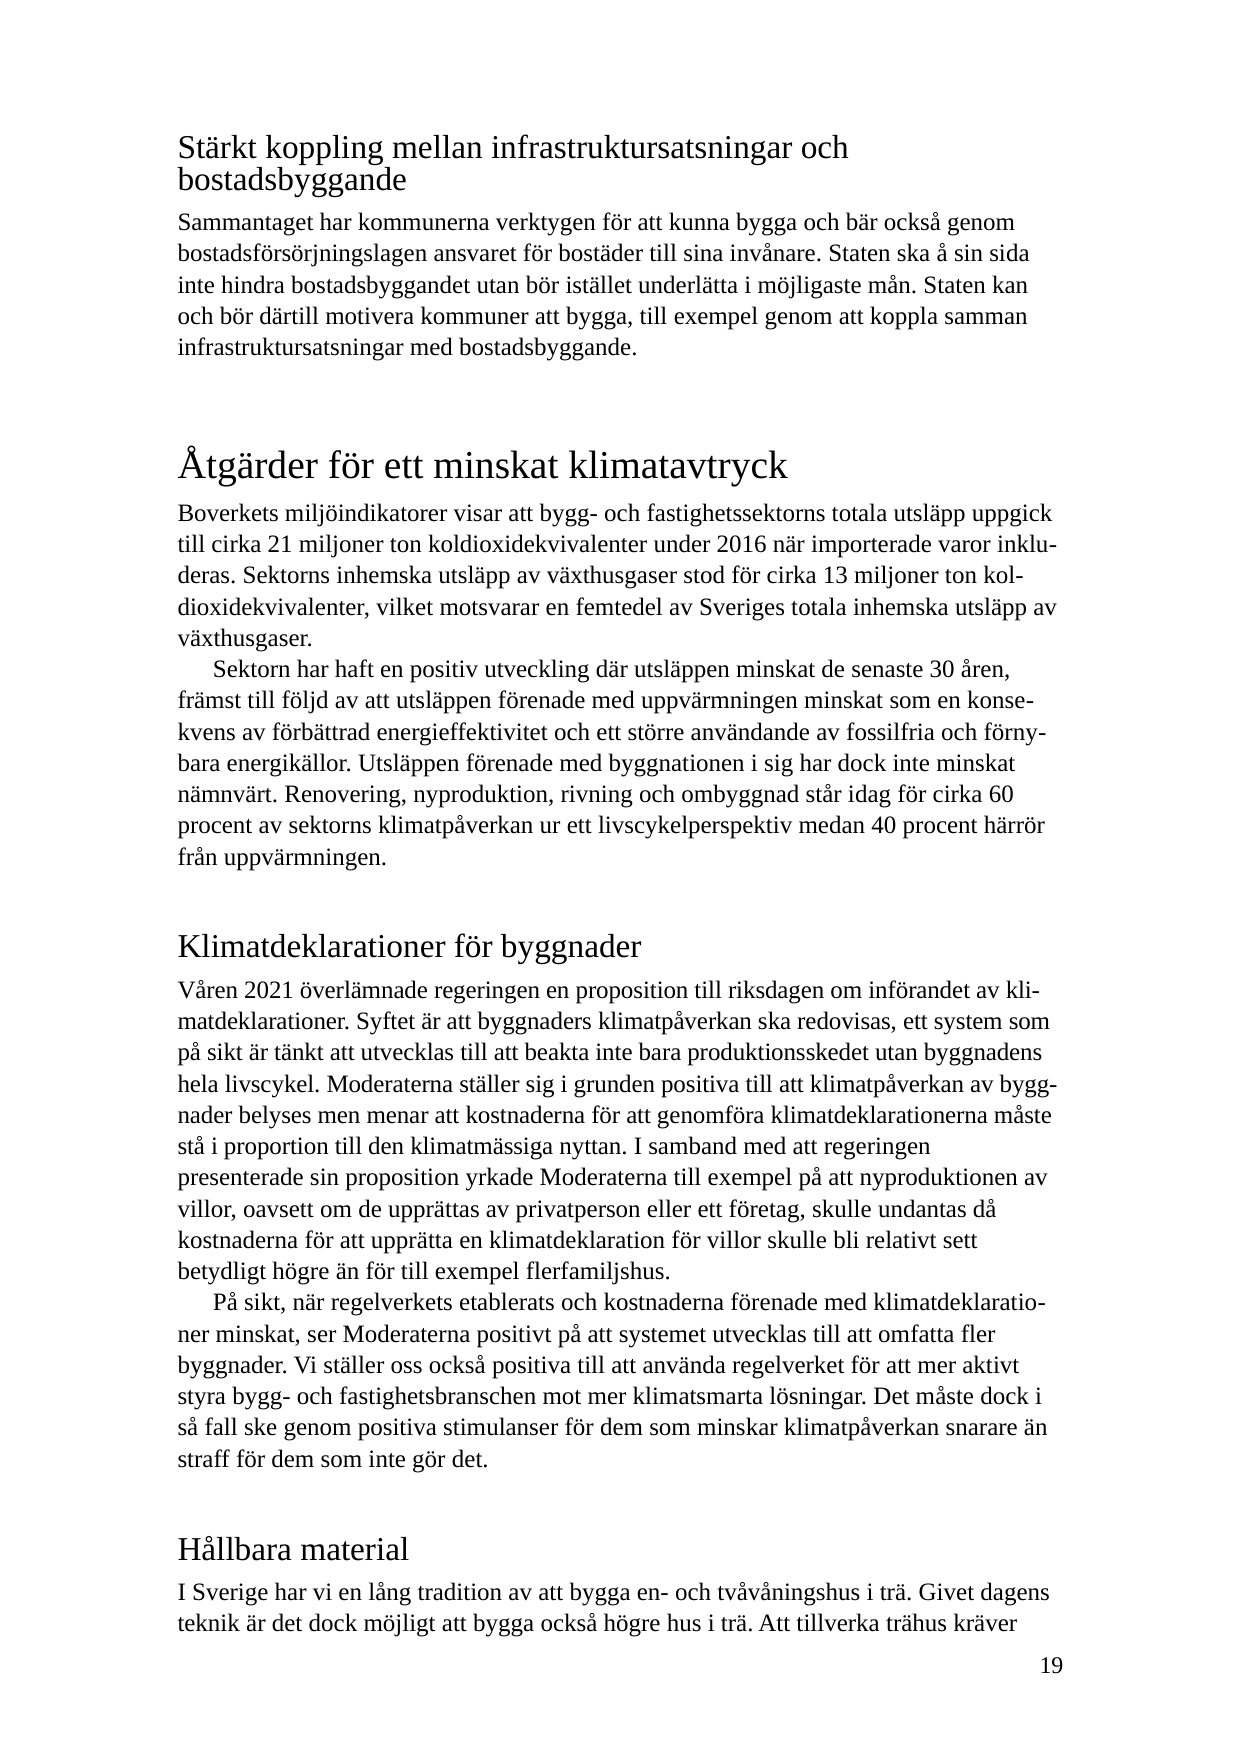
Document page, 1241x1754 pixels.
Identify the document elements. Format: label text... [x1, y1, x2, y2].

subtitle Åtgärder för ett minskat klimatavtryck [177, 446, 1063, 487]
text Våren 2021 överlämnade regeringen en proposition till riksdagen om införandet av klimatdeklarationer. Syftet är att byggnaders klimatpåverkan ska redovisas, ett system som på sikt är tänkt att utvecklas till att beakta inte bara produktionsskedet utan byggnadens hela livscykel. Moderaterna ställer sig i grunden positiva till att klimatpåverkan av byggnader belyses men menar att kostnaderna för att genomföra klimatdeklarationerna måste stå i proportion till den klimatmässiga nyttan. I samband med att regeringen presenterade sin proposition yrkade Moderaterna till exempel på att nyproduktionen av villor, oavsett om de upprättas av privatperson eller ett företag, skulle undantas då kostnaderna för att upprätta en klimatdeklaration för villor skulle bli relativt sett betydligt högre än för till exempel flerfamiljshus. [177, 972, 1063, 1285]
subtitle Klimatdeklarationer för byggnader [177, 933, 1063, 964]
text Sektorn har haft en positiv utveckling där utsläppen minskat de senaste 30 åren, främst till följd av att utsläppen förenade med uppvärmningen minskat som en konsekvens av förbättrad energieffektivitet och ett större användande av fossilfria och förnybara energikällor. Utsläppen förenade med byggnationen i sig har dock inte minskat nämnvärt. Renovering, nyproduktion, rivning och ombyggnad står idag för cirka 60 procent av sektorns klimatpåverkan ur ett livscykelperspektiv medan 40 procent härrör från uppvärmningen. [177, 652, 1063, 870]
text Sammantaget har kommunerna verktygen för att kunna bygga och bär också genom bostadsförsörjningslagen ansvaret för bostäder till sina invånare. Staten ska å sin sida inte hindra bostadsbyggandet utan bör istället underlätta i möjligaste mån. Staten kan och bör därtill motivera kommuner att bygga, till exempel genom att koppla samman infrastruktursatsningar med bostadsbyggande. [177, 205, 1063, 361]
text Boverkets miljöindikatorer visar att bygg- och fastighetssektorns totala utsläpp uppgick till cirka 21 miljoner ton koldioxidekvivalenter under 2016 när importerade varor inkluderas. Sektorns inhemska utsläpp av växthusgaser stod för cirka 13 miljoner ton koldioxidekvivalenter, vilket motsvarar en femtedel av Sveriges totala inhemska utsläpp av växthusgaser. [177, 495, 1063, 652]
subtitle Stärkt koppling mellan infrastruktursatsningar och bostadsbyggande [177, 134, 1063, 196]
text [177, 1574, 1063, 1637]
text På sikt, när regelverkets etablerats och kostnaderna förenade med klimatdeklarationer minskat, ser Moderaterna positivt på att systemet utvecklas till att omfatta fler byggnader. Vi ställer oss också positiva till att använda regelverket för att mer aktivt styra bygg- och fastighetsbranschen mot mer klimatsmarta lösningar. Det måste dock i så fall ske genom positiva stimulanser för dem som minskar klimatpåverkan snarare än straff för dem som inte gör det. [177, 1285, 1063, 1472]
subtitle Hållbara material [177, 1535, 1063, 1566]
